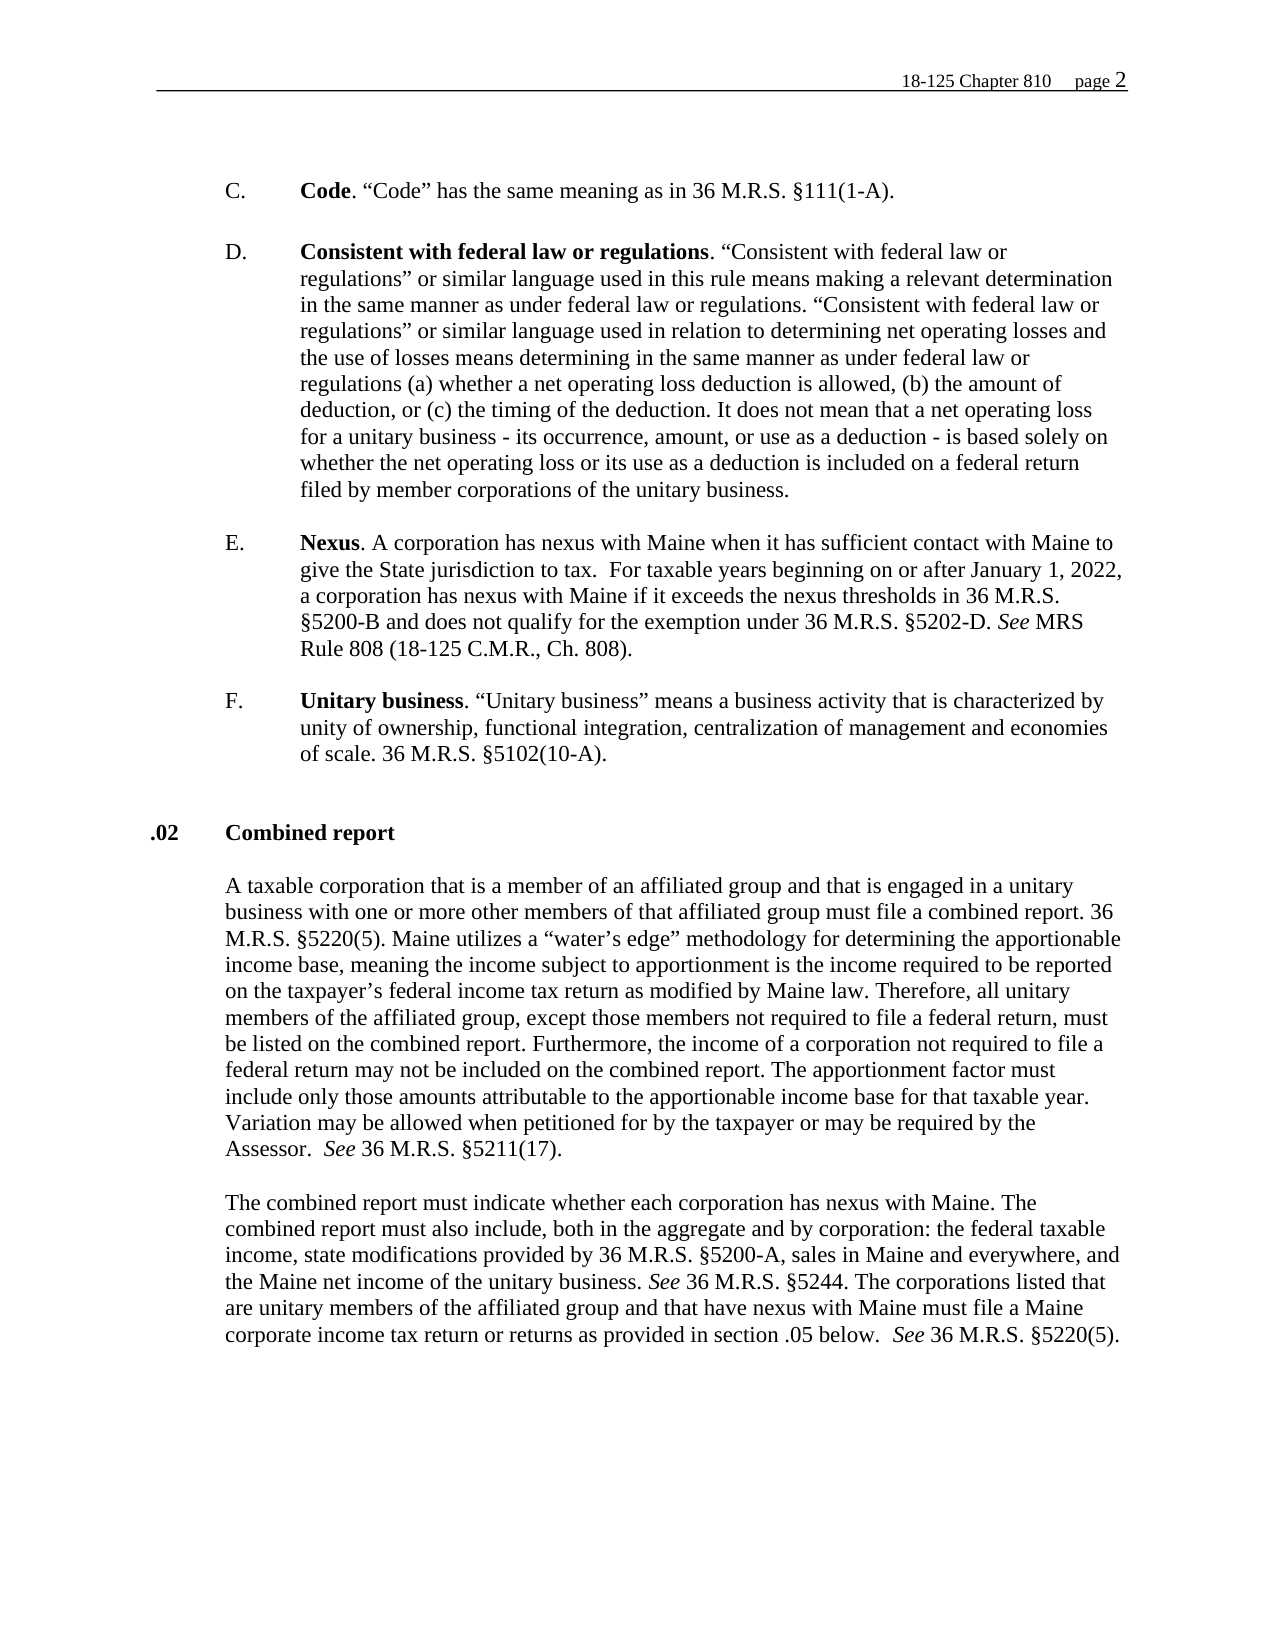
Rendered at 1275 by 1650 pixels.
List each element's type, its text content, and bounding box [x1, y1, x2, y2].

text A taxable corporation that is a member of an affiliated group and that is engaged in a unitary business with one or more other members of that affiliated group must file a combined report. 36 M.R.S. §5220(5). Maine utilizes a “water’s edge” methodology for determining the apportionable income base, meaning the income subject to apportionment is the income required to be reported on the taxpayer’s federal income tax return as modified by Maine law. Therefore, all unitary members of the affiliated group, except those members not required to file a federal return, must be listed on the combined report. Furthermore, the income of a corporation not required to file a federal return may not be included on the combined report. The apportionment factor must include only those amounts attributable to the apportionable income base for that taxable year. Variation may be allowed when petitioned for by the taxpayer or may be required by the Assessor. See 36 M.R.S. §5211(17). [225, 872, 1125, 1162]
text The combined report must indicate whether each corporation has nexus with Maine. The combined report must also include, both in the aggregate and by corporation: the federal taxable income, state modifications provided by 36 M.R.S. §5200-A, sales in Maine and everywhere, and the Maine net income of the unitary business. See 36 M.R.S. §5244. The corporations listed that are unitary members of the affiliated group and that have nexus with Maine must file a Maine corporate income tax return or returns as provided in section .05 below. See 36 M.R.S. §5220(5). [225, 1189, 1125, 1347]
subtitle Combined report [150, 819, 1125, 846]
list Code. “Code” has the same meaning as in 36 M.R.S. §111(1-A). [225, 177, 1125, 203]
list Unitary business. “Unitary business” means a business activity that is characterized by unity of ownership, functional integration, centralization of management and economies of scale. 36 M.R.S. §5102(10-A). [225, 687, 1125, 766]
list Nexus. A corporation has nexus with Maine when it has sufficient contact with Maine to give the State jurisdiction to tax. For taxable years beginning on or after January 1, 2022, a corporation has nexus with Maine if it exceeds the nexus thresholds in 36 M.R.S. §5200-B and does not qualify for the exemption under 36 M.R.S. §5202-D. See MRS Rule 808 (18-125 C.M.R., Ch. 808). [225, 529, 1125, 661]
list Consistent with federal law or regulations. “Consistent with federal law or regulations” or similar language used in this rule means making a relevant determination in the same manner as under federal law or regulations. “Consistent with federal law or regulations” or similar language used in relation to determining net operating losses and the use of losses means determining in the same manner as under federal law or regulations (a) whether a net operating loss deduction is allowed, (b) the amount of deduction, or (c) the timing of the deduction. It does not mean that a net operating loss for a unitary business - its occurrence, amount, or use as a deduction - is based solely on whether the net operating loss or its use as a deduction is included on a federal return filed by member corporations of the unitary business. [225, 238, 1125, 502]
